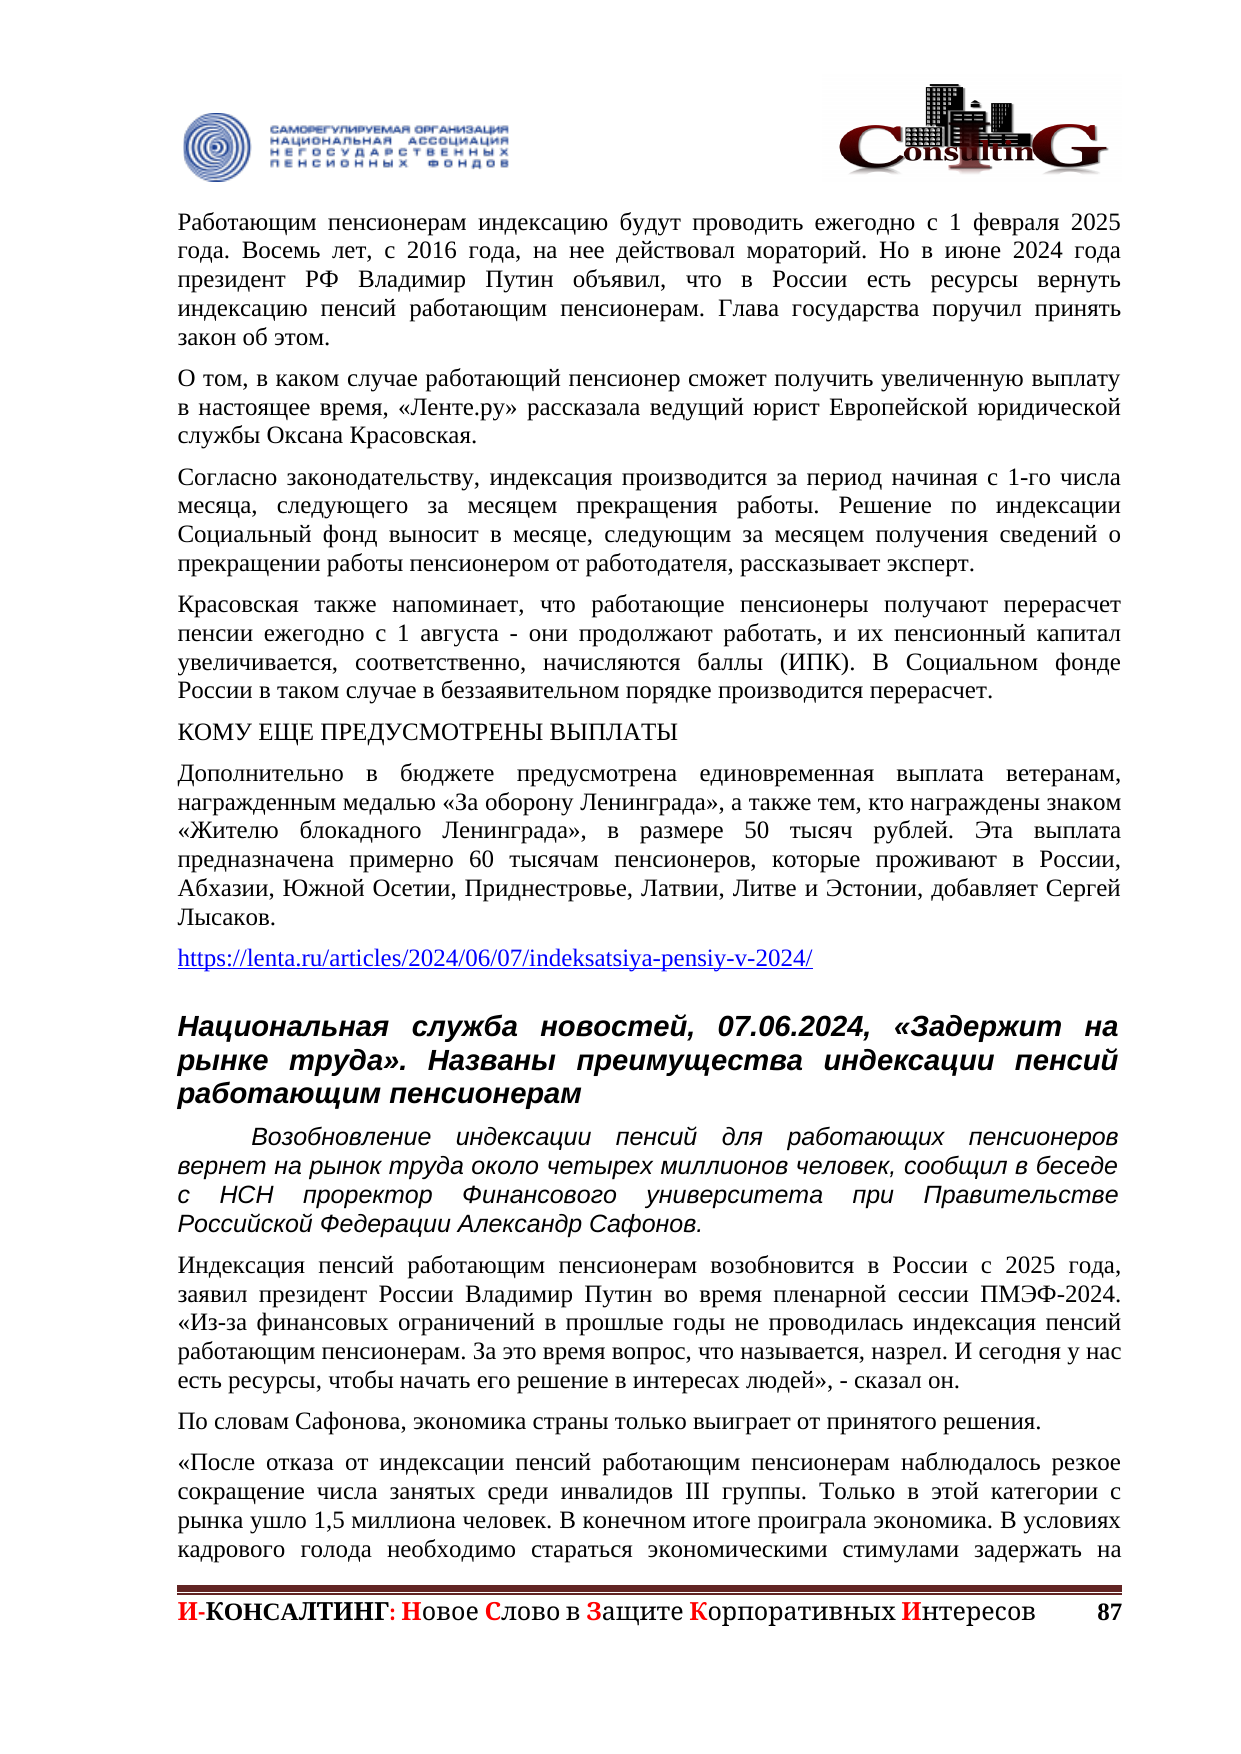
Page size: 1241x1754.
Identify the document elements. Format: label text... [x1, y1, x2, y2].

subtitle Возобновление индексации пенсий для работающих пенсионеров вернет на рынок труда около четырех миллионов человек, сообщил в беседе с НСН проректор Финансового университета при Правительстве Российской Федерации Александр Сафонов. [177, 1122, 1122, 1237]
text Индексация пенсий работающим пенсионерам возобновится в России с 2025 года, заявил президент России Владимир Путин во время пленарной сессии ПМЭФ-2024. «Из-за финансовых ограничений в прошлые годы не проводилась индексация пенсий работающим пенсионерам. За это время вопрос, что называется, назрел. И сегодня у нас есть ресурсы, чтобы начать его решение в интересах людей», - сказал он. [177, 1250, 1122, 1394]
picture [822, 73, 1123, 182]
text Работающим пенсионерам индексацию будут проводить ежегодно с 1 февраля 2025 года. Восемь лет, с 2016 года, на нее действовал мораторий. Но в июне 2024 года президент РФ Владимир Путин объявил, что в России есть ресурсы вернуть индексацию пенсий работающим пенсионерам. Глава государства поручил принять закон об этом. [177, 207, 1122, 351]
text Красовская также напоминает, что работающие пенсионеры получают перерасчет пенсии ежегодно с 1 августа - они продолжают работать, и их пенсионный капитал увеличивается, соответственно, начисляются баллы (ИПК). В Социальном фонде России в таком случае в беззаявительном порядке производится перерасчет. [177, 589, 1122, 704]
text Дополнительно в бюджете предусмотрена единовременная выплата ветеранам, награжденным медалью «За оборону Ленинграда», а также тем, кто награждены знаком «Жителю блокадного Ленинграда», в размере 50 тысяч рублей. Эта выплата предназначена примерно 60 тысячам пенсионеров, которые проживают в России, Абхазии, Южной Осетии, Приднестровье, Латвии, Литве и Эстонии, добавляет Сергей Лысаков. [177, 758, 1122, 931]
subtitle Национальная служба новостей, 07.06.2024, «Задержит на рынке труда». Названы преимущества индексации пенсий работающим пенсионерам [177, 1009, 1122, 1110]
text КОМУ ЕЩЕ ПРЕДУСМОТРЕНЫ ВЫПЛАТЫ [177, 717, 1122, 746]
text Согласно законодательству, индексация производится за период начиная с 1-го числа месяца, следующего за месяцем прекращения работы. Решение по индексации Социальный фонд выносит в месяце, следующим за месяцем получения сведений о прекращении работы пенсионером от работодателя, рассказывает эксперт. [177, 462, 1122, 577]
text https://lenta.ru/articles/2024/06/07/indeksatsiya-pensiy-v-2024/ [177, 943, 1122, 972]
text По словам Сафонова, экономика страны только выиграет от принятого решения. [177, 1406, 1122, 1435]
picture [183, 113, 509, 182]
text О том, в каком случае работающий пенсионер сможет получить увеличенную выплату в настоящее время, «Ленте.ру» рассказала ведущий юрист Европейской юридической службы Оксана Красовская. [177, 363, 1122, 449]
